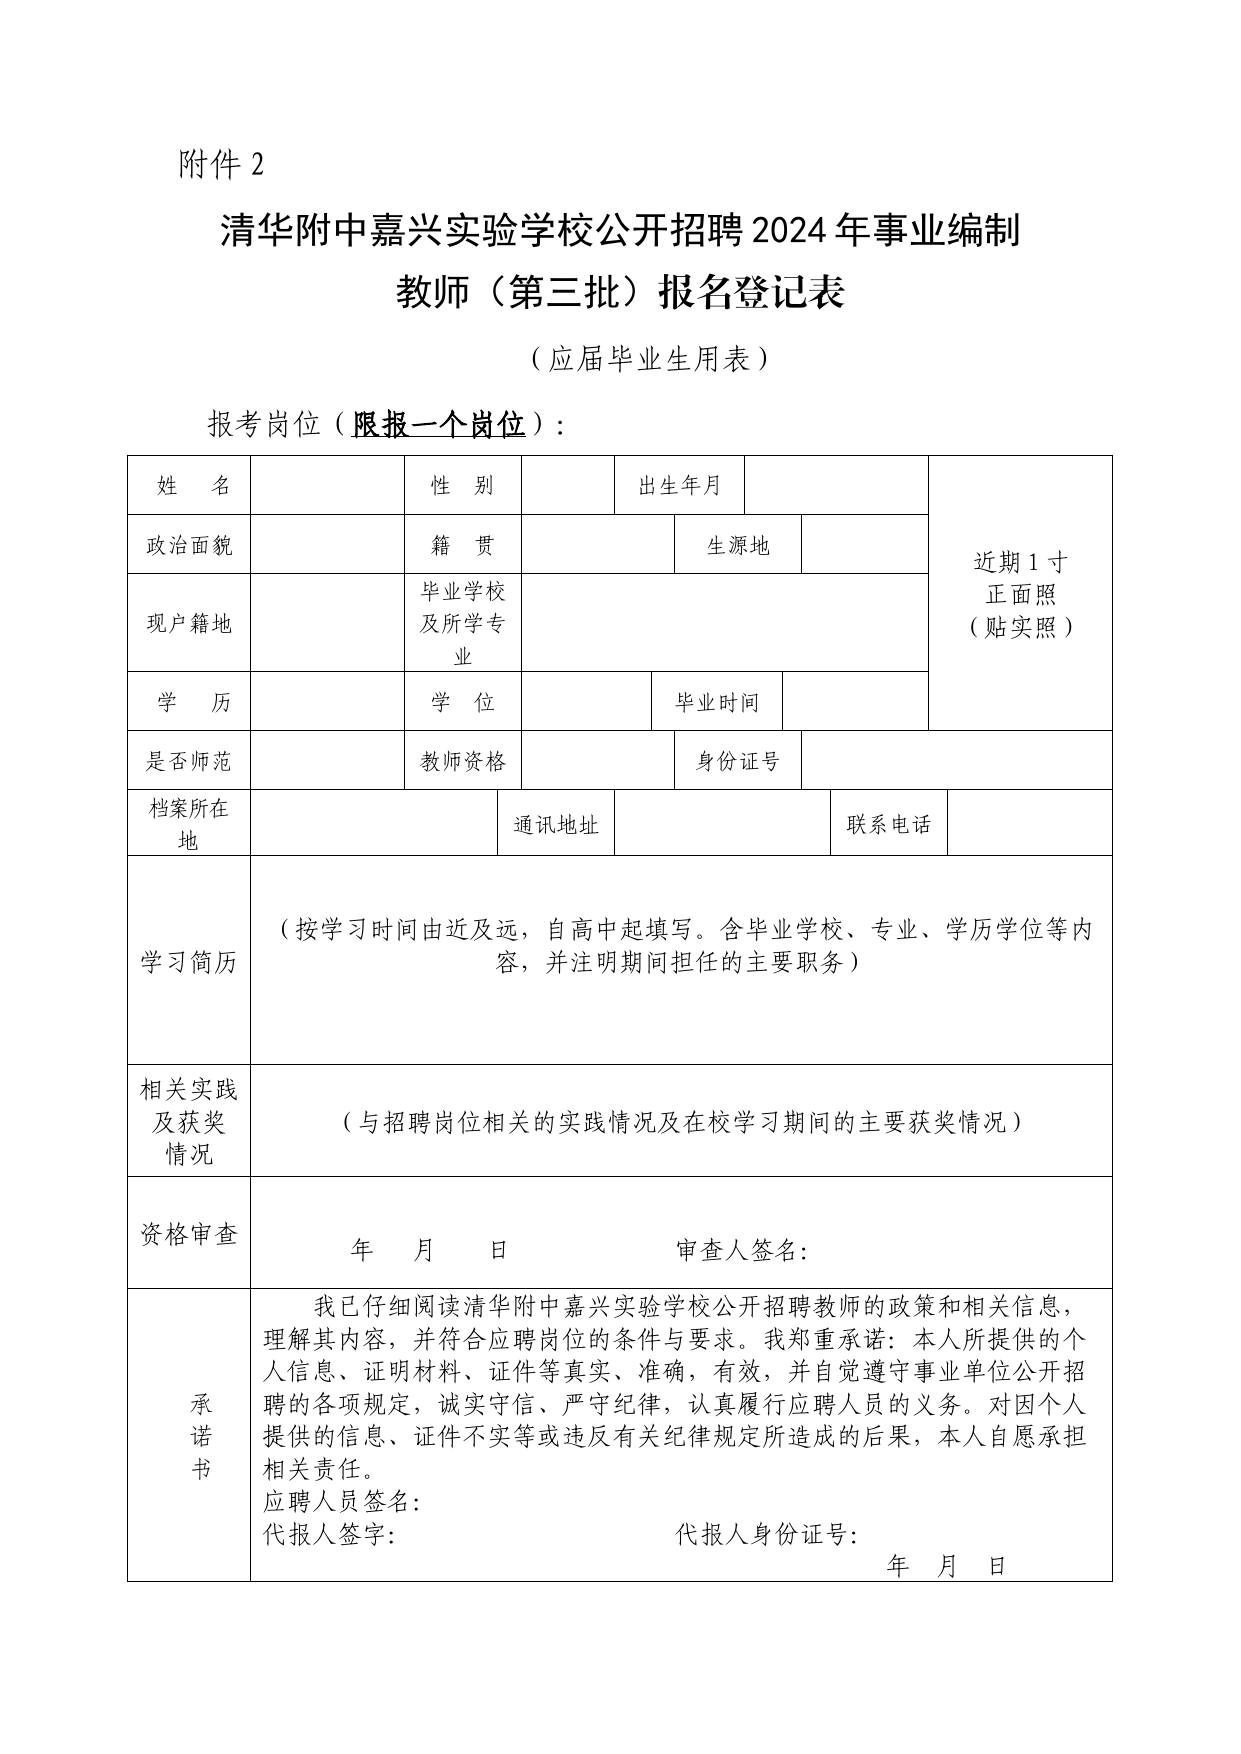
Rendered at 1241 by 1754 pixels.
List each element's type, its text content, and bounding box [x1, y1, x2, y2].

table_header 姓 名 [128, 456, 250, 513]
table_cell 毕业学校及所学专业 [405, 574, 521, 671]
table_cell 现户籍地 [128, 574, 250, 671]
table_header [251, 456, 404, 513]
table_cell [251, 790, 497, 855]
table_cell 身份证号 [675, 731, 801, 789]
table_cell 我已仔细阅读清华附中嘉兴实验学校公开招聘教师的政策和相关信息，理解其内容，并符合应聘岗位的条件与要求。我郑重承诺：本人所提供的个人信息、证明材料、证件等真实、准确，有效，并自觉遵守事业单位公开招聘的各项规定，诚实守信、严守纪律，认真履行应聘人员的义务。对因个人提供的信息、证件不实等或违反有关纪律规定所造成的后果，本人自愿承担相关责任。 应聘人员签名： 代报人签字： 代报人身份证号： 年 月 日 [251, 1289, 1112, 1581]
table_header 近期1寸 正面照 （贴实照） [929, 456, 1112, 730]
table_cell 年 月 日 审查人签名： [251, 1177, 1112, 1287]
subtitle 清华附中嘉兴实验学校公开招聘2024年事业编制 [176, 194, 1064, 259]
table_cell 联系电话 [831, 790, 947, 855]
table_cell 资格审查 [128, 1177, 250, 1287]
table_cell [251, 731, 404, 789]
text 附件2 [176, 129, 1064, 194]
table_header 出生年月 [615, 456, 744, 513]
table_cell 承 诺 书 [128, 1289, 250, 1581]
table_cell [783, 672, 928, 730]
table_cell [615, 790, 830, 855]
table_cell 学习简历 [128, 856, 250, 1064]
table_cell 籍 贯 [405, 515, 521, 573]
table_cell 是否师范 [128, 731, 250, 789]
table_cell 教师资格 [405, 731, 521, 789]
table_cell 学 位 [405, 672, 521, 730]
table_cell 相关实践及获奖 情况 [128, 1065, 250, 1176]
table_cell [948, 790, 1112, 855]
subtitle 教师（第三批）报名登记表 [176, 259, 1064, 324]
table_cell [802, 731, 1112, 789]
table_header 性 别 [405, 456, 521, 513]
table_cell 学 历 [128, 672, 250, 730]
table_cell [522, 672, 651, 730]
table_cell 政治面貌 [128, 515, 250, 573]
text 报考岗位（限报一个岗位）： [176, 389, 1064, 454]
table_cell [802, 515, 928, 573]
table_header [522, 456, 614, 513]
table_header [745, 456, 928, 513]
table_cell （按学习时间由近及远，自高中起填写。含毕业学校、专业、学历学位等内容，并注明期间担任的主要职务） [251, 856, 1112, 1064]
table_cell 生源地 [675, 515, 801, 573]
table_cell （与招聘岗位相关的实践情况及在校学习期间的主要获奖情况） [251, 1065, 1112, 1176]
table_cell [251, 574, 404, 671]
table_cell [251, 515, 404, 573]
table_cell [251, 672, 404, 730]
table_cell [522, 574, 928, 671]
table_cell [522, 731, 674, 789]
table_cell 毕业时间 [652, 672, 782, 730]
table_cell 通讯地址 [498, 790, 614, 855]
table_cell 档案所在地 [128, 790, 250, 855]
table_cell [522, 515, 674, 573]
text （应届毕业生用表） [176, 324, 1064, 389]
